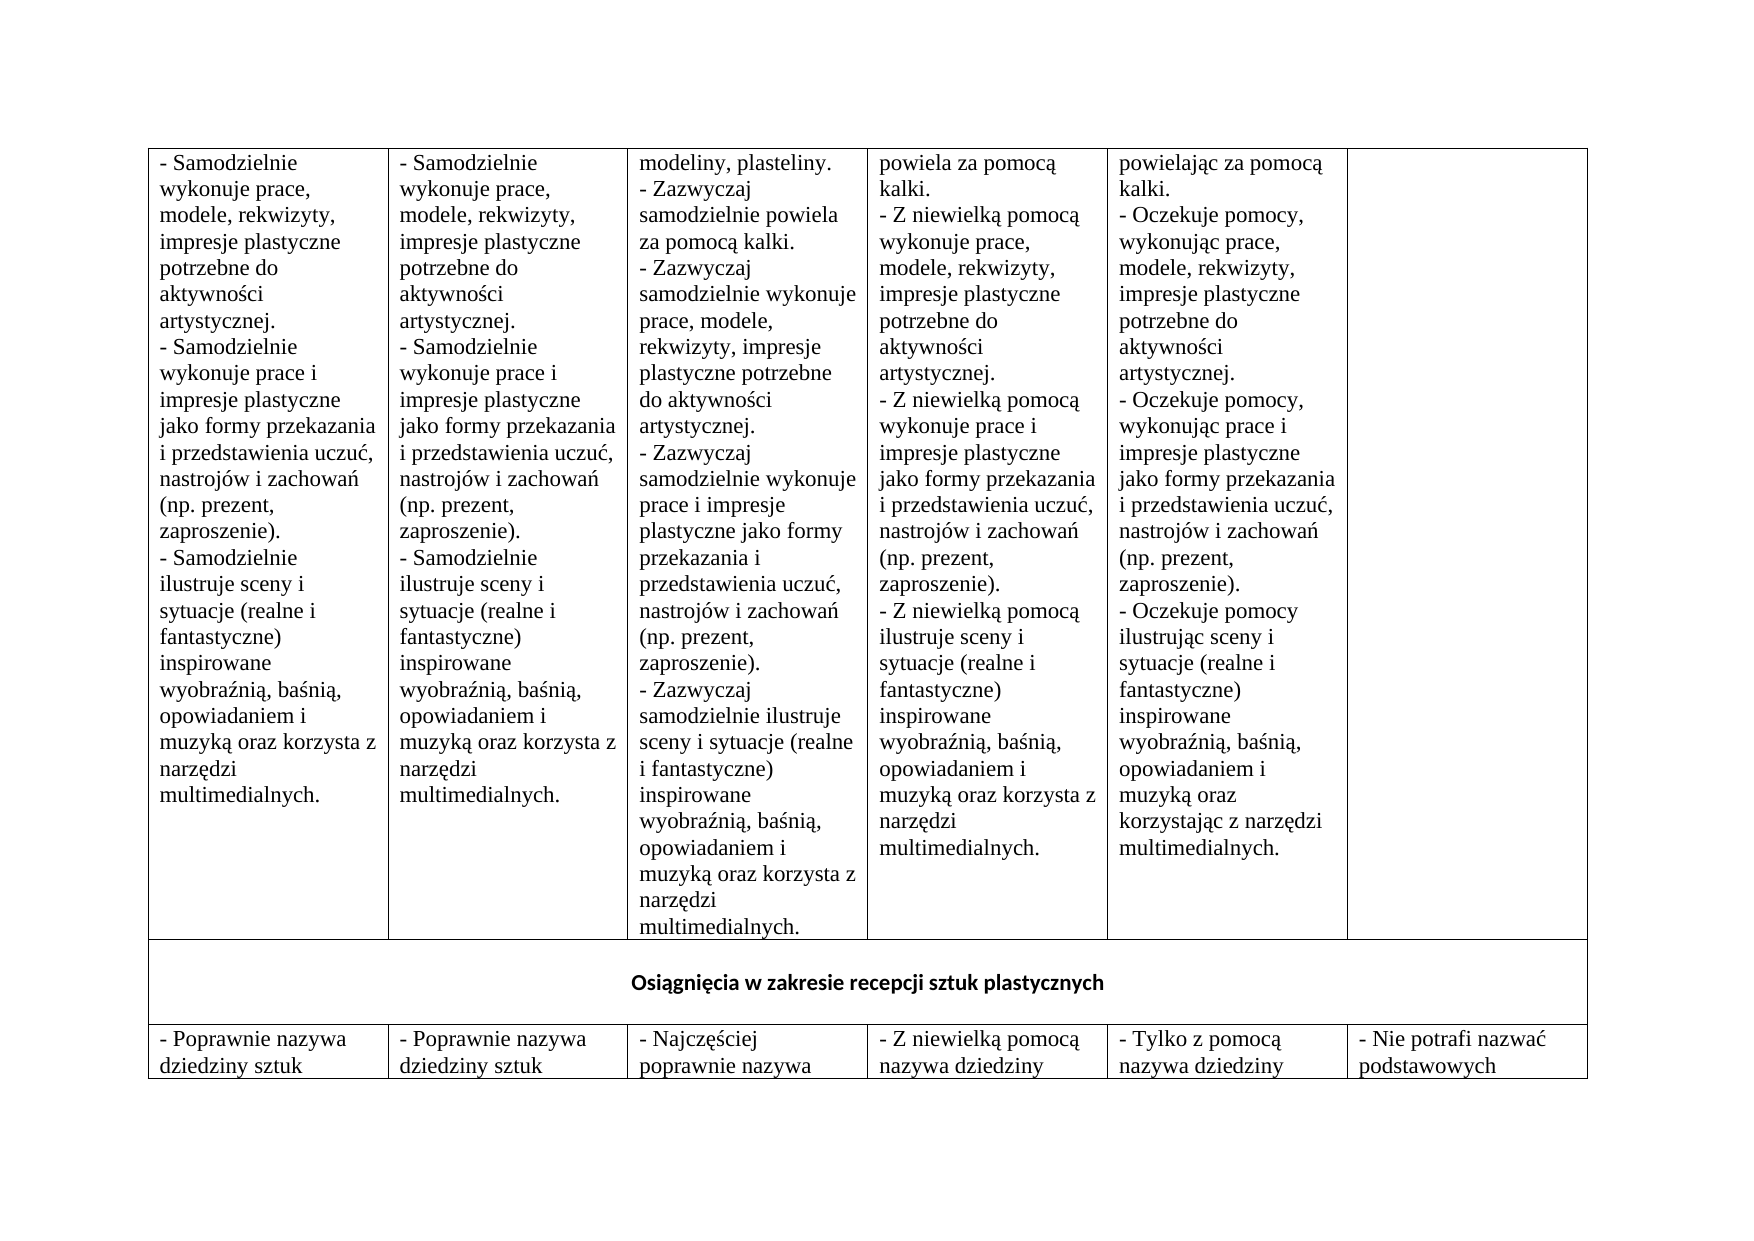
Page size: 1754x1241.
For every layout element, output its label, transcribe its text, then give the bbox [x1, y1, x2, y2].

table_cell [628, 149, 867, 939]
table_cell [1108, 149, 1347, 939]
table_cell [389, 149, 627, 939]
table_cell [149, 1025, 388, 1078]
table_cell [1348, 149, 1587, 939]
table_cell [868, 149, 1107, 939]
table_cell Osiągnięcia w zakresie recepcji sztuk plastycznych [149, 940, 1587, 1024]
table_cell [628, 1025, 867, 1078]
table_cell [868, 1025, 1107, 1078]
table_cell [389, 1025, 627, 1078]
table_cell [149, 149, 388, 939]
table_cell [1348, 1025, 1587, 1078]
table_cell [1108, 1025, 1347, 1078]
